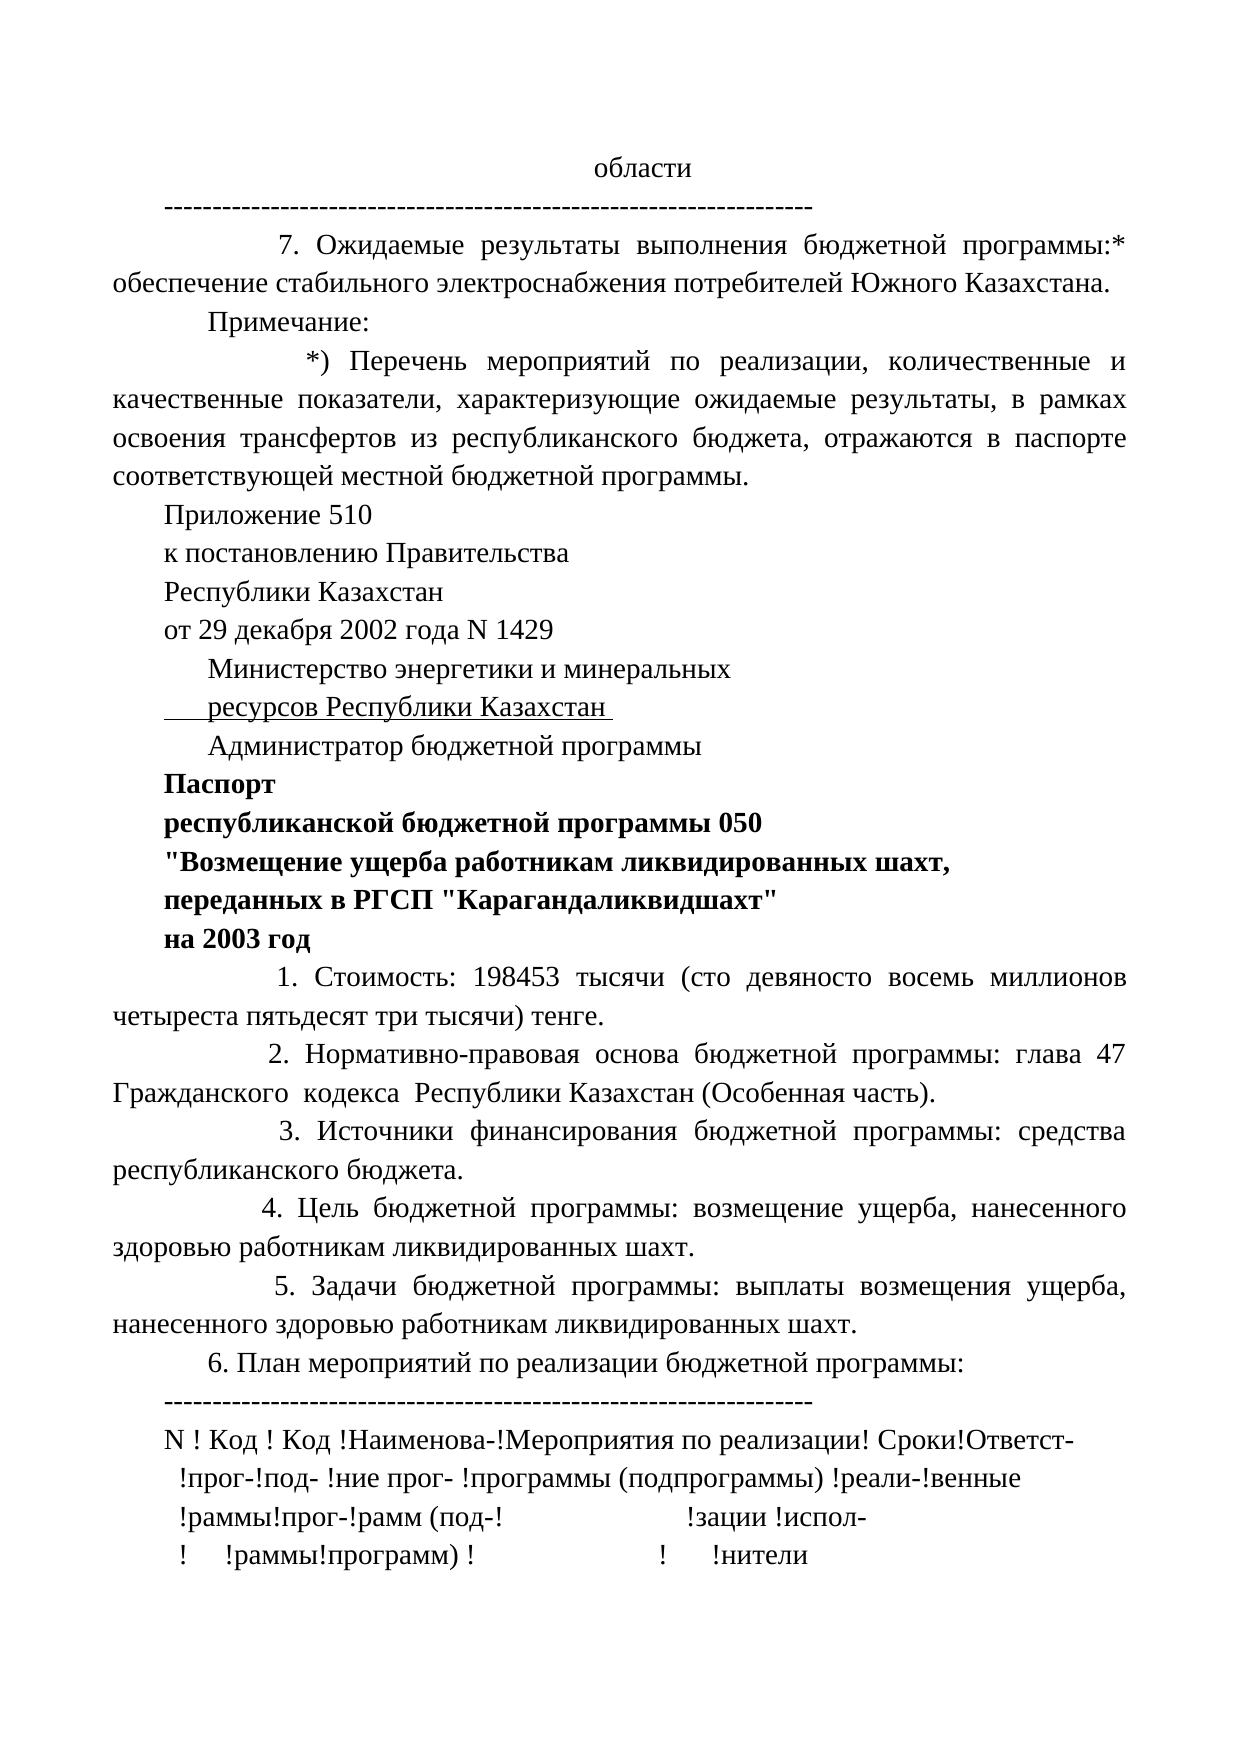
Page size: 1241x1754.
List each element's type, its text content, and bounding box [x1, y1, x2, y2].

text области [112, 150, 1128, 183]
text Приложение 510 [112, 497, 1128, 530]
text ресурсов Республики Казахстан [112, 689, 1128, 723]
text *) Перечень мероприятий по реализации, количественные и качественные показатели, характеризующие ожидаемые результаты, в рамках освоения трансфертов из республиканского бюджета, отражаются в паспорте соответствующей местной бюджетной программы. [112, 343, 1128, 492]
text республиканской бюджетной программы 050 [112, 805, 1128, 839]
text Примечание: [112, 304, 1128, 338]
text 2. Нормативно-правовая основа бюджетной программы: глава 47 Гражданского кодекса Республики Казахстан (Особенная часть). [112, 1036, 1128, 1108]
text 6. План мероприятий по реализации бюджетной программы: [112, 1345, 1128, 1378]
text ------------------------------------------------------------------- [112, 1383, 1128, 1417]
text !прог-!под- !ние прог- !программы (подпрограммы) !реали-!венные [112, 1460, 1128, 1494]
text на 2003 год [112, 921, 1128, 954]
text N ! Код ! Код !Наименова-!Мероприятия по реализации! Сроки!Ответст- [112, 1422, 1128, 1455]
text ! !раммы!программ) ! ! !нители [112, 1537, 1128, 1571]
text Министерство энергетики и минеральных [112, 651, 1128, 684]
text !раммы!прог-!рамм (под-! !зации !испол- [112, 1499, 1128, 1532]
text 3. Источники финансирования бюджетной программы: средства республиканского бюджета. [112, 1113, 1128, 1186]
text 5. Задачи бюджетной программы: выплаты возмещения ущерба, нанесенного здоровью работникам ликвидированных шахт. [112, 1268, 1128, 1340]
text Республики Казахстан [112, 574, 1128, 607]
text Паспорт [112, 767, 1128, 800]
text к постановлению Правительства [112, 535, 1128, 569]
text 7. Ожидаемые результаты выполнения бюджетной программы:* обеспечение стабильного электроснабжения потребителей Южного Казахстана. [112, 227, 1128, 299]
text 4. Цель бюджетной программы: возмещение ущерба, нанесенного здоровью работникам ликвидированных шахт. [112, 1191, 1128, 1263]
text от 29 декабря 2002 года N 1429 [112, 612, 1128, 646]
text Администратор бюджетной программы [112, 728, 1128, 762]
text "Возмещение ущерба работникам ликвидированных шахт, [112, 844, 1128, 877]
text ------------------------------------------------------------------- [112, 188, 1128, 222]
text переданных в РГСП "Карагандаликвидшахт" [112, 882, 1128, 916]
text 1. Стоимость: 198453 тысячи (сто девяносто восемь миллионов четыреста пятьдесят три тысячи) тенге. [112, 959, 1128, 1031]
